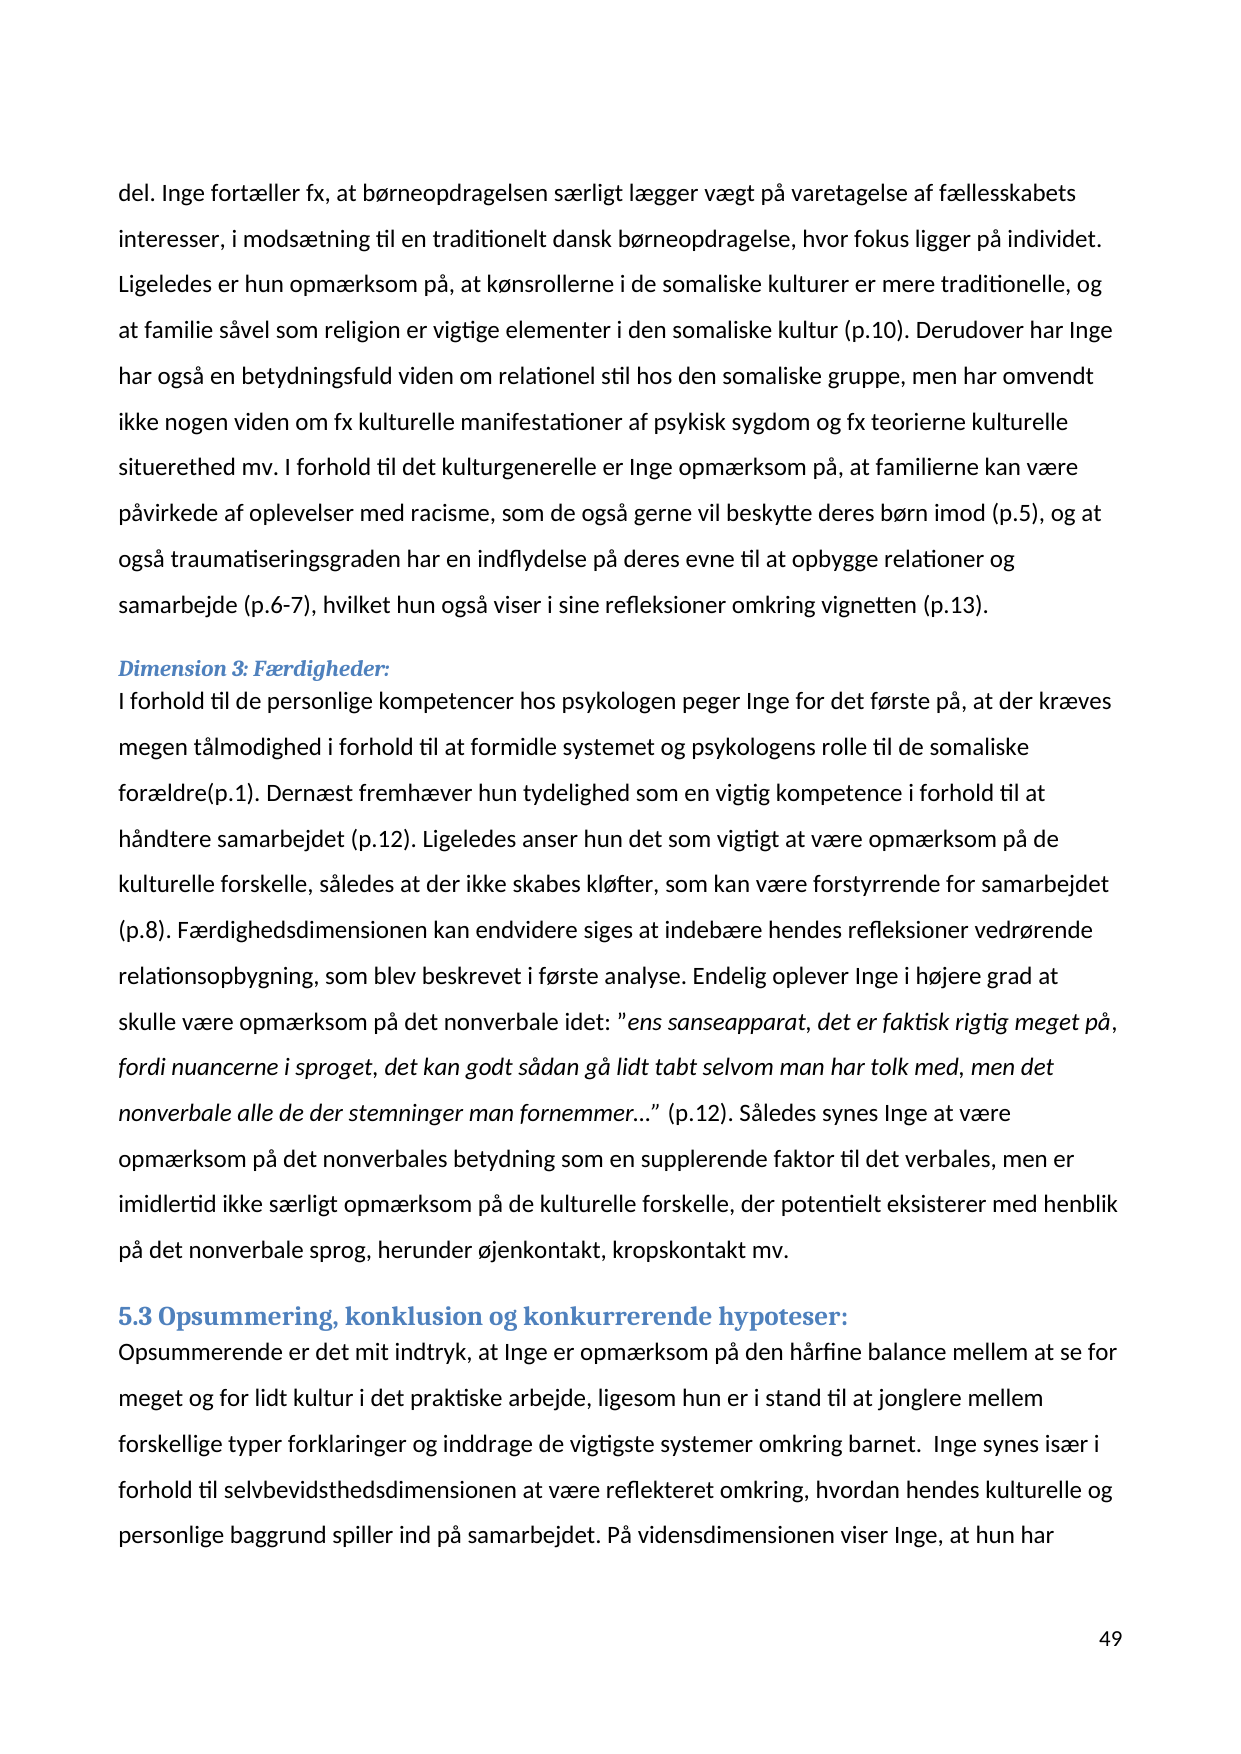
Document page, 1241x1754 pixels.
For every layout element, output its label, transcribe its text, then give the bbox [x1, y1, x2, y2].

subtitle Dimension 3: Færdigheder: [118, 655, 1122, 682]
text I forhold til de personlige kompetencer hos psykologen peger Inge for det første på, at der kræves megen tålmodighed i forhold til at formidle systemet og psykologens rolle til de somaliske forældre(p.1). Dernæst fremhæver hun tydelighed som en vigtig kompetence i forhold til at håndtere samarbejdet (p.12). Ligeledes anser hun det som vigtigt at være opmærksom på de kulturelle forskelle, således at der ikke skabes kløfter, som kan være forstyrrende for samarbejdet (p.8). Færdighedsdimensionen kan endvidere siges at indebære hendes refleksioner vedrørende relationsopbygning, som blev beskrevet i første analyse. Endelig oplever Inge i højere grad at skulle være opmærksom på det nonverbale idet: ”ens sanseapparat, det er faktisk rigtig meget på, fordi nuancerne i sproget, det kan godt sådan gå lidt tabt selvom man har tolk med, men det nonverbale alle de der stemninger man fornemmer…” (p.12). Således synes Inge at være opmærksom på det nonverbales betydning som en supplerende faktor til det verbales, men er imidlertid ikke særligt opmærksom på de kulturelle forskelle, der potentielt eksisterer med henblik på det nonverbale sprog, herunder øjenkontakt, kropskontakt mv. [118, 686, 1122, 1265]
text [118, 1337, 1122, 1550]
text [118, 177, 1122, 619]
subtitle 5.3 Opsummering, konklusion og konkurrerende hypoteser: [118, 1301, 1122, 1332]
